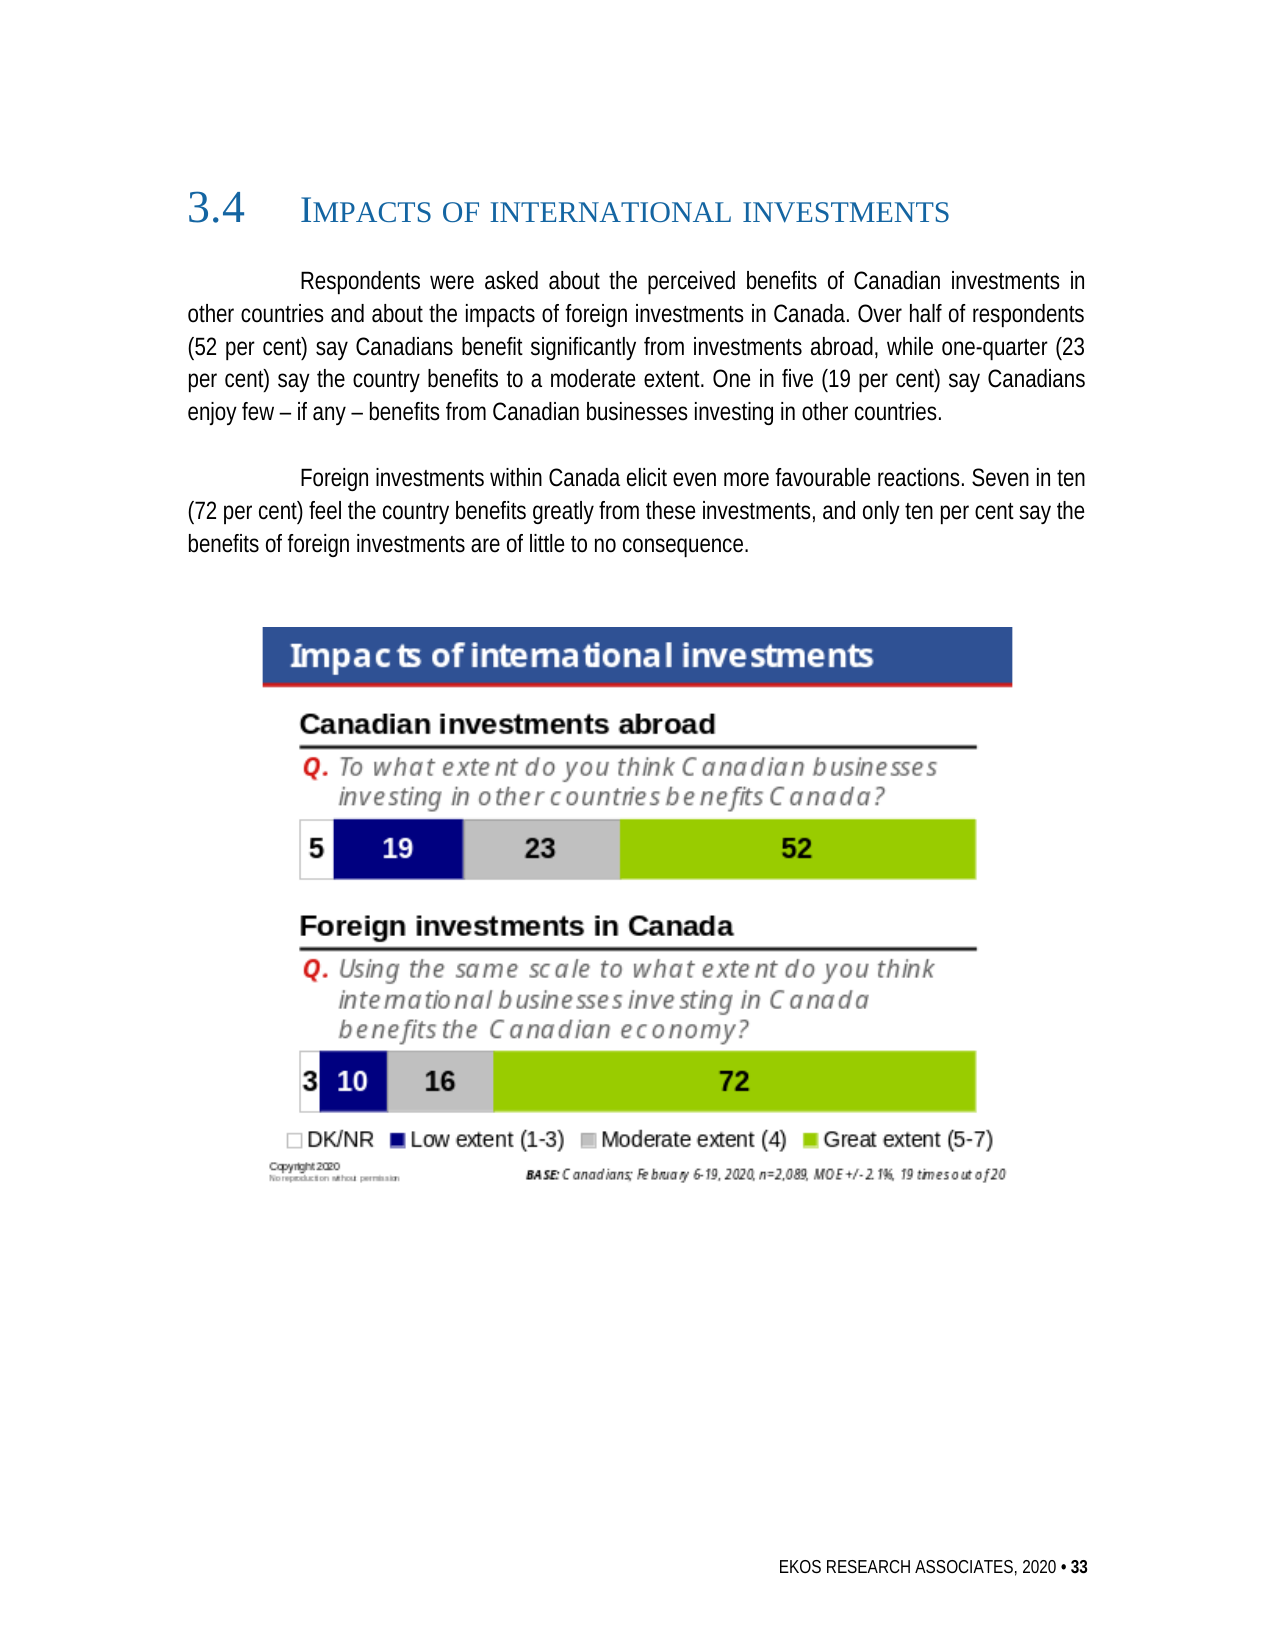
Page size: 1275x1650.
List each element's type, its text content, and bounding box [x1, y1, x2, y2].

subtitle Impacts of international investments [187, 180, 1087, 233]
text Respondents were asked about the perceived benefits of Canadian investments in other countries and about the impacts of foreign investments in Canada. Over half of respondents (52 per cent) say Canadians benefit significantly from investments abroad, while one-quarter (23 per cent) say the country benefits to a moderate extent. One in five (19 per cent) say Canadians enjoy few – if any – benefits from Canadian businesses investing in other countries. [187, 266, 1087, 426]
text Foreign investments within Canada elicit even more favourable reactions. Seven in ten (72 per cent) feel the country benefits greatly from these investments, and only ten per cent say the benefits of foreign investments are of little to no consequence. [187, 463, 1087, 558]
